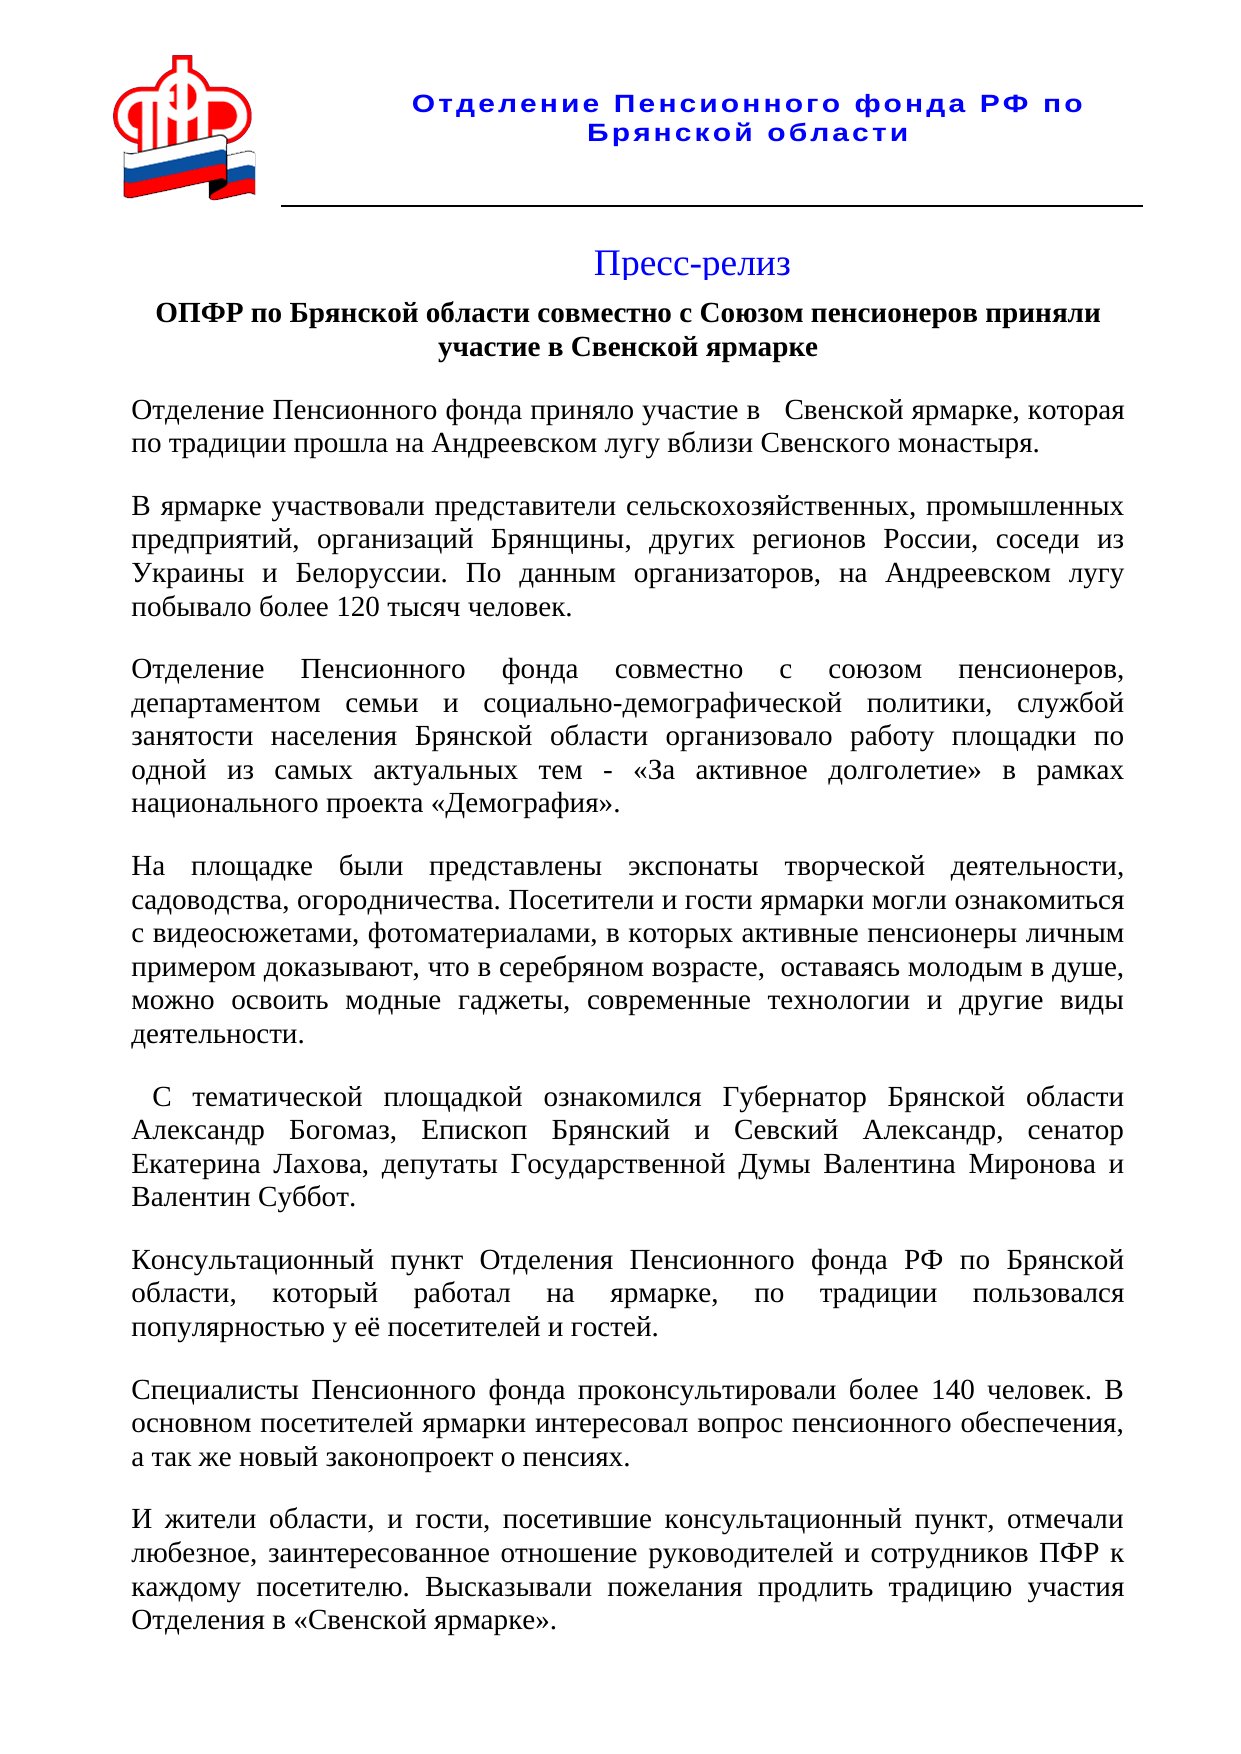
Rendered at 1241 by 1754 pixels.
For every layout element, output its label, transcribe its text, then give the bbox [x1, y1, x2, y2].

subtitle ОПФР по Брянской области совместно с Союзом пенсионеров приняли участие в Свенской ярмарке [131, 296, 1125, 363]
text На площадке были представлены экспонаты творческой деятельности, садоводства, огородничества. Посетители и гости ярмарки могли ознакомиться с видеосюжетами, фотоматериалами, в которых активные пенсионеры личным примером доказывают, что в серебряном возрасте, оставаясь молодым в душе, можно освоить модные гаджеты, современные технологии и другие виды деятельности. [131, 848, 1125, 1049]
text Отделение Пенсионного фонда совместно с союзом пенсионеров, департаментом семьи и социально-демографической политики, службой занятости населения Брянской области организовало работу площадки по одной из самых актуальных тем - «За активное долголетие» в рамках национального проекта «Демография». [131, 651, 1125, 819]
text Специалисты Пенсионного фонда проконсультировали более 140 человек. В основном посетителей ярмарки интересовал вопрос пенсионного обеспечения, а так же новый законопроект о пенсиях. [131, 1372, 1125, 1472]
text Отделение Пенсионного фонда приняло участие в Свенской ярмарке, которая по традиции прошла на Андреевском лугу вблизи Свенского монастыря. [131, 392, 1125, 459]
text Консультационный пункт Отделения Пенсионного фонда РФ по Брянской области, который работал на ярмарке, по традиции пользовался популярностью у её посетителей и гостей. [131, 1242, 1125, 1343]
text И жители области, и гости, посетившие консультационный пункт, отмечали любезное, заинтересованное отношение руководителей и сотрудников ПФР к каждому посетителю. Высказывали пожелания продлить традицию участия Отделения в «Свенской ярмарке». [131, 1502, 1125, 1636]
picture [112, 55, 256, 201]
text С тематической площадкой ознакомился Губернатор Брянской области Александр Богомаз, Епископ Брянский и Севский Александр, сенатор Екатерина Лахова, депутаты Государственной Думы Валентина Миронова и Валентин Суббот. [131, 1079, 1125, 1213]
text В ярмарке участвовали представители сельскохозяйственных, промышленных предприятий, организаций Брянщины, других регионов России, соседи из Украины и Белоруссии. По данным организаторов, на Андреевском лугу побывало более 120 тысяч человек. [131, 488, 1125, 622]
